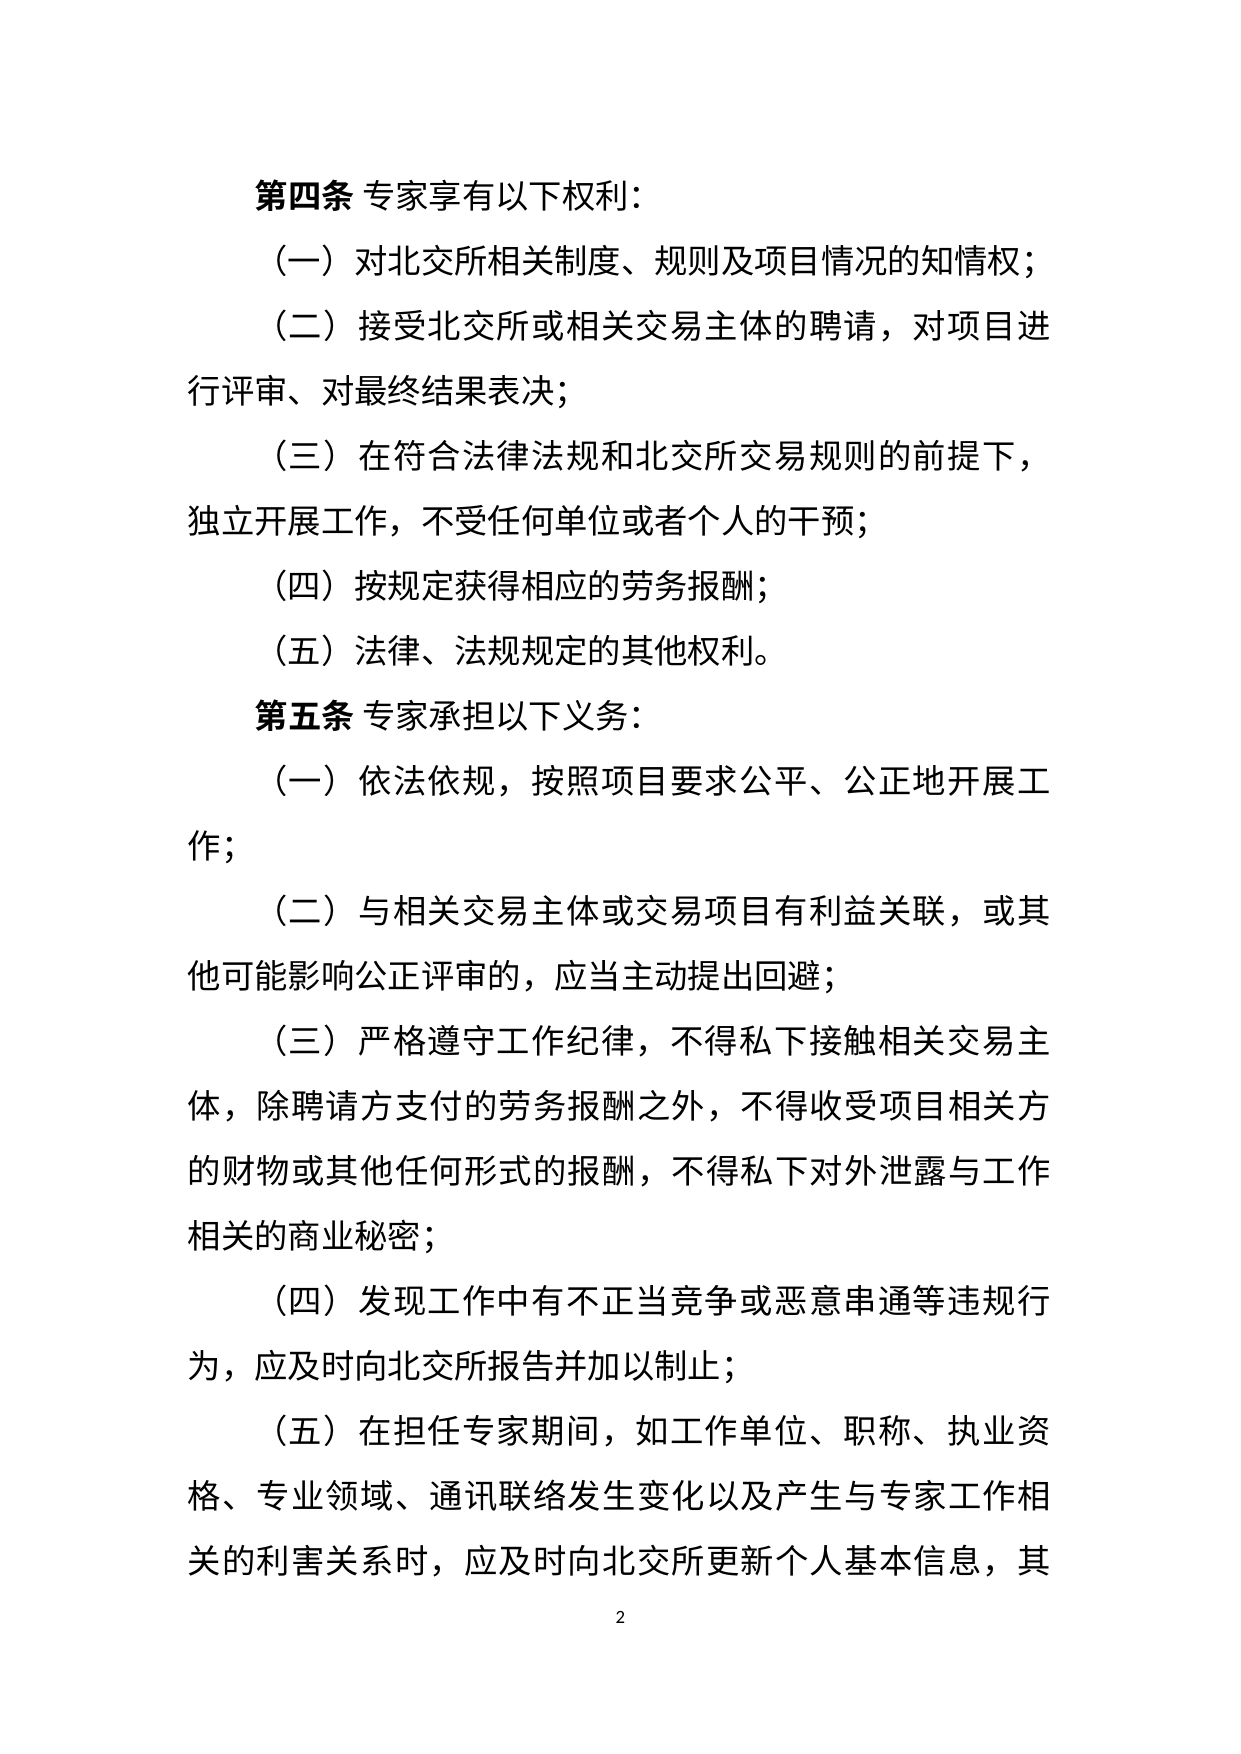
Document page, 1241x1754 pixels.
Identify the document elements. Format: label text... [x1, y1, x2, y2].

text （二）与相关交易主体或交易项目有利益关联，或其他可能影响公正评审的，应当主动提出回避； [187, 877, 1053, 1007]
text （一）对北交所相关制度、规则及项目情况的知情权； [187, 227, 1053, 292]
text （三）严格遵守工作纪律，不得私下接触相关交易主体，除聘请方支付的劳务报酬之外，不得收受项目相关方的财物或其他任何形式的报酬，不得私下对外泄露与工作相关的商业秘密； [187, 1007, 1053, 1267]
text （五）法律、法规规定的其他权利。 [187, 617, 1053, 682]
text （三）在符合法律法规和北交所交易规则的前提下，独立开展工作，不受任何单位或者个人的干预； [187, 422, 1053, 552]
text （一）依法依规，按照项目要求公平、公正地开展工作； [187, 747, 1053, 877]
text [187, 1397, 1053, 1592]
text （四）按规定获得相应的劳务报酬； [187, 552, 1053, 617]
text 第五条 专家承担以下义务： [187, 682, 1053, 747]
text （四）发现工作中有不正当竞争或恶意串通等违规行为，应及时向北交所报告并加以制止； [187, 1267, 1053, 1397]
text 第四条 专家享有以下权利： [187, 162, 1053, 227]
text （二）接受北交所或相关交易主体的聘请，对项目进行评审、对最终结果表决； [187, 292, 1053, 422]
